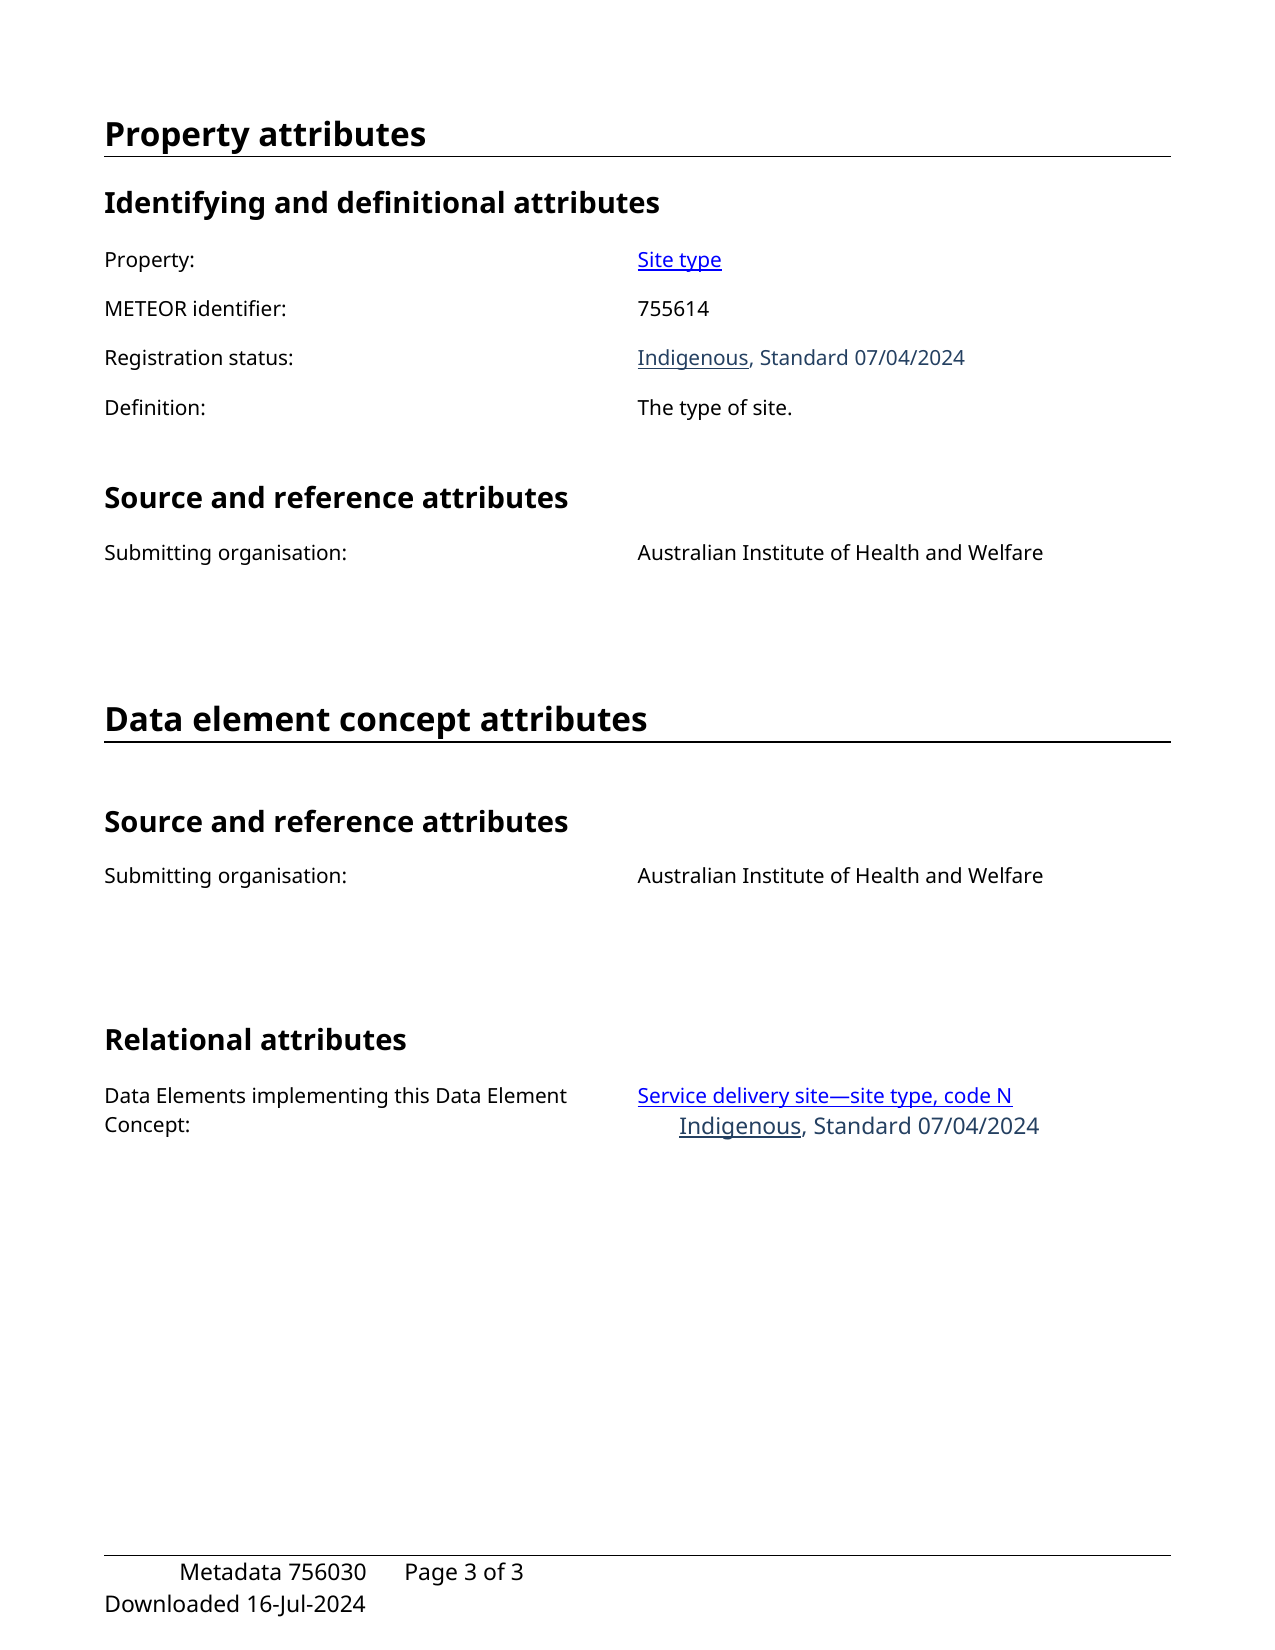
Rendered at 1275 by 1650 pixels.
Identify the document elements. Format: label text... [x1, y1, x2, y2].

table_cell Submitting organisation: [93, 528, 626, 608]
table_cell Australian Institute of Health and Welfare [626, 528, 1159, 608]
table_header Service delivery site—site type, code N Indigenous, Standard 07/04/2024 [626, 1071, 1159, 1209]
subtitle Data element concept attributes [104, 696, 1171, 741]
table_header Site type [626, 235, 1159, 284]
table_cell Registration status: [93, 333, 626, 382]
subtitle Property attributes [104, 110, 1171, 156]
table_cell Definition: [93, 383, 626, 432]
subtitle Identifying and definitional attributes [104, 182, 1171, 222]
table_header Source and reference attributes [93, 755, 1159, 851]
table_cell Indigenous, Standard 07/04/2024 [626, 333, 1159, 382]
table_cell Australian Institute of Health and Welfare [626, 851, 1159, 932]
table_header Property: [93, 235, 626, 284]
table_cell METEOR identifier: [93, 284, 626, 333]
table_cell 755614 [626, 284, 1159, 333]
table_cell Source and reference attributes [93, 432, 1159, 528]
subtitle Relational attributes [104, 1019, 1171, 1059]
table_cell Submitting organisation: [93, 851, 626, 932]
table_cell The type of site. [626, 383, 1159, 432]
table_header Data Elements implementing this Data Element Concept: [93, 1071, 626, 1209]
